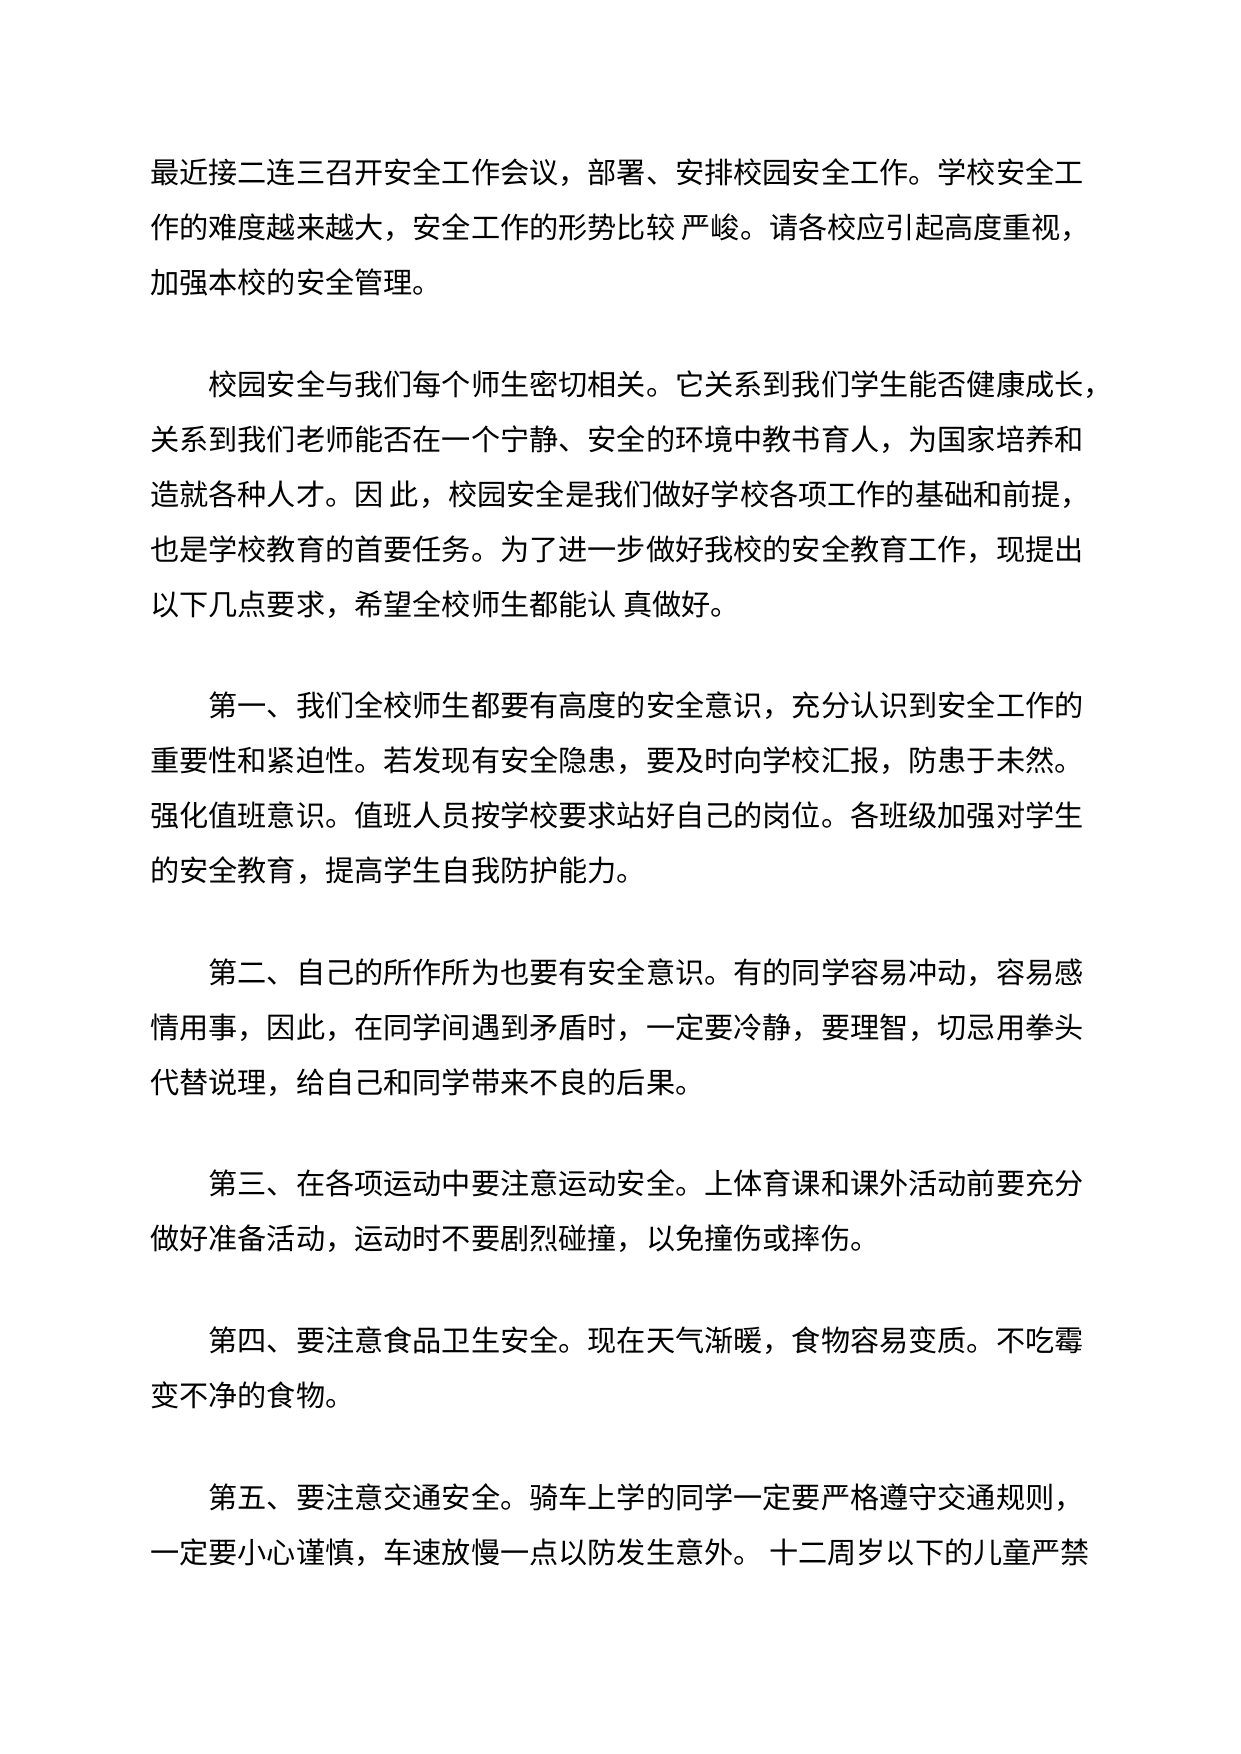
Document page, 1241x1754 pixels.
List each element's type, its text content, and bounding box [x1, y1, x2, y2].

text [150, 1474, 1090, 1571]
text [150, 150, 1090, 302]
text 第二、自己的所作所为也要有安全意识。有的同学容易冲动，容易感情用事，因此，在同学间遇到矛盾时，一定要冷静，要理智，切忌用拳头代替说理，给自己和同学带来不良的后果。 [150, 949, 1090, 1101]
text 校园安全与我们每个师生密切相关。它关系到我们学生能否健康成长，关系到我们老师能否在一个宁静、安全的环境中教书育人，为国家培养和造就各种人才。因 此，校园安全是我们做好学校各项工作的基础和前提，也是学校教育的首要任务。为了进一步做好我校的安全教育工作，现提出以下几点要求，希望全校师生都能认 真做好。 [150, 362, 1090, 623]
text 第一、我们全校师生都要有高度的安全意识，充分认识到安全工作的重要性和紧迫性。若发现有安全隐患，要及时向学校汇报，防患于未然。 强化值班意识。值班人员按学校要求站好自己的岗位。各班级加强对学生的安全教育，提高学生自我防护能力。 [150, 683, 1090, 890]
text 第四、要注意食品卫生安全。现在天气渐暖，食物容易变质。不吃霉变不净的食物。 [150, 1318, 1090, 1415]
text 第三、在各项运动中要注意运动安全。上体育课和课外活动前要充分做好准备活动，运动时不要剧烈碰撞，以免撞伤或摔伤。 [150, 1161, 1090, 1258]
